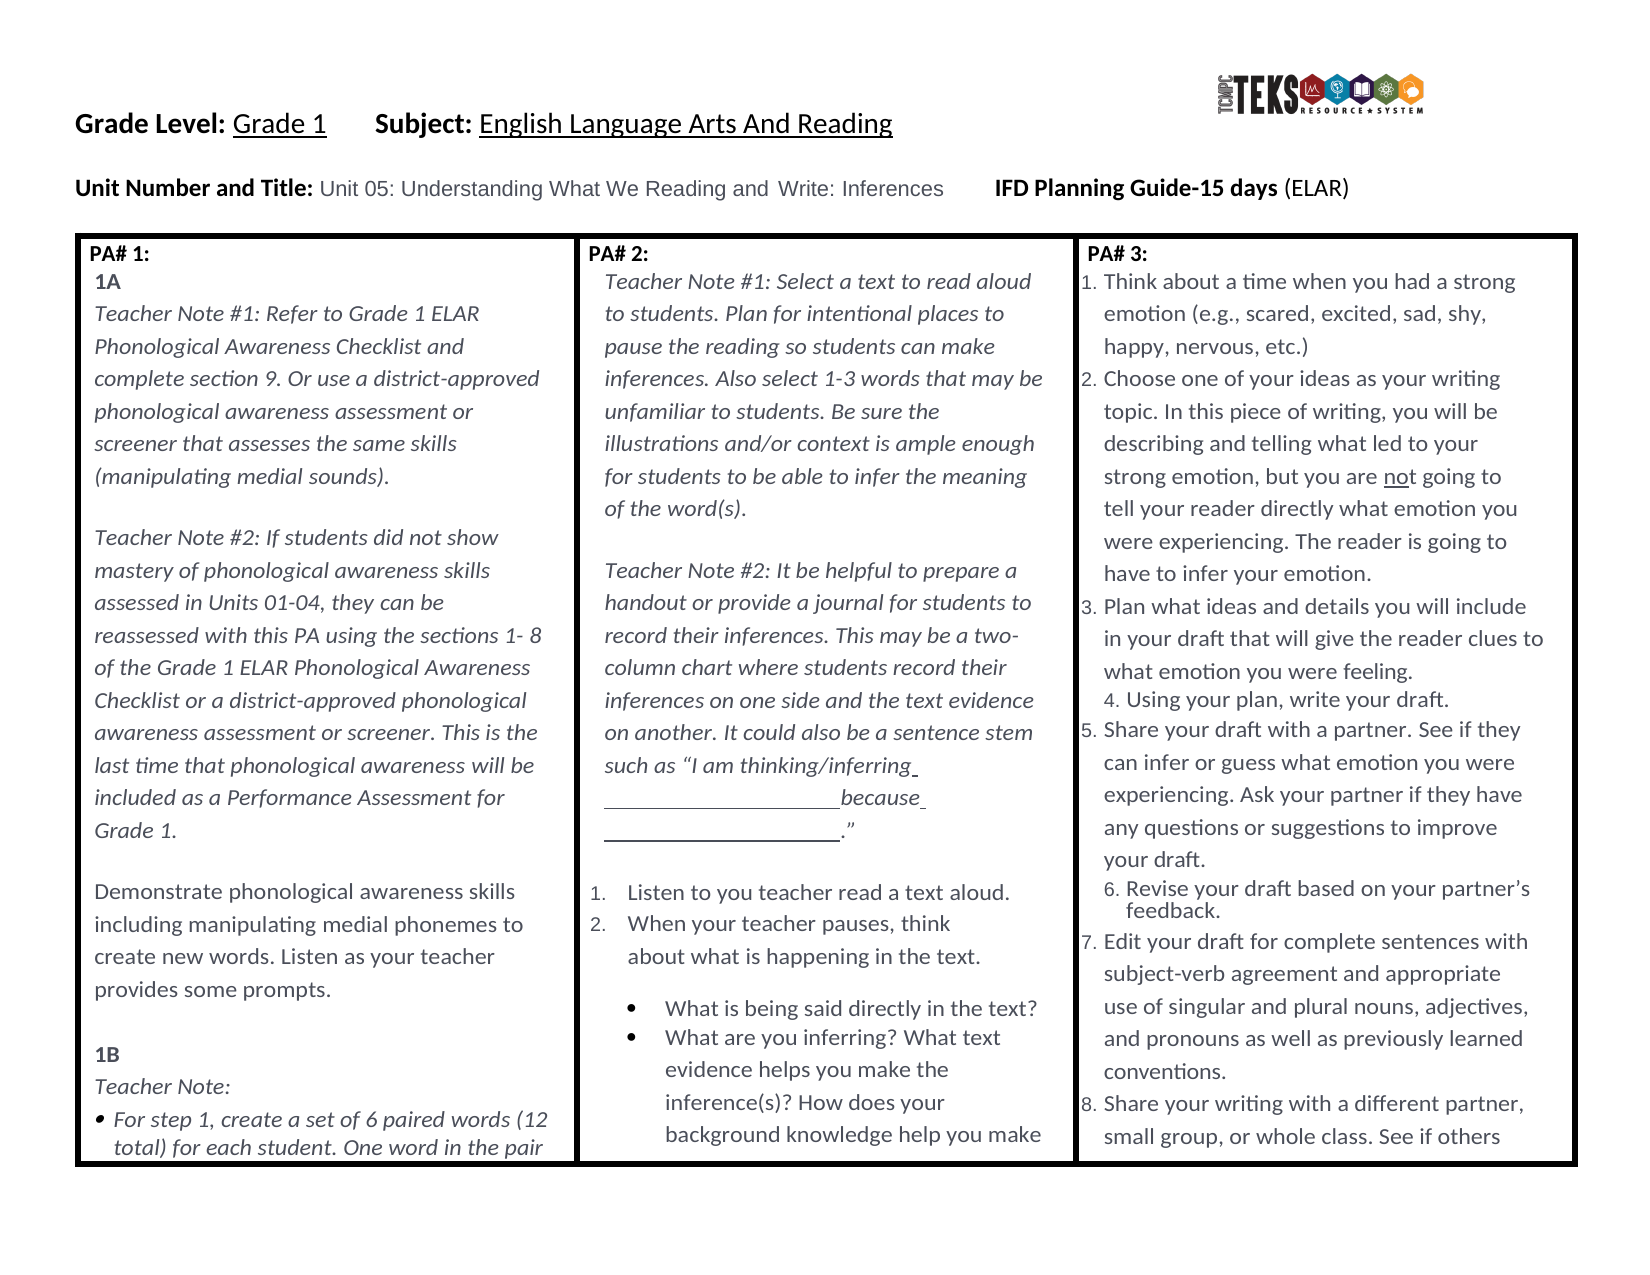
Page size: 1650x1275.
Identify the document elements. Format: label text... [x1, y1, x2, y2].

text Grade Level: Grade 1 Subject: English Language Arts And Reading [75, 106, 1575, 141]
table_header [81, 239, 574, 1161]
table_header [580, 239, 1073, 1161]
picture [1212, 70, 1429, 120]
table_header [1079, 239, 1572, 1161]
text Unit Number and Title: Unit 05: Understanding What We Reading and Write: Inferences IFD Planning Guide-15 days (ELAR) [75, 172, 1575, 202]
